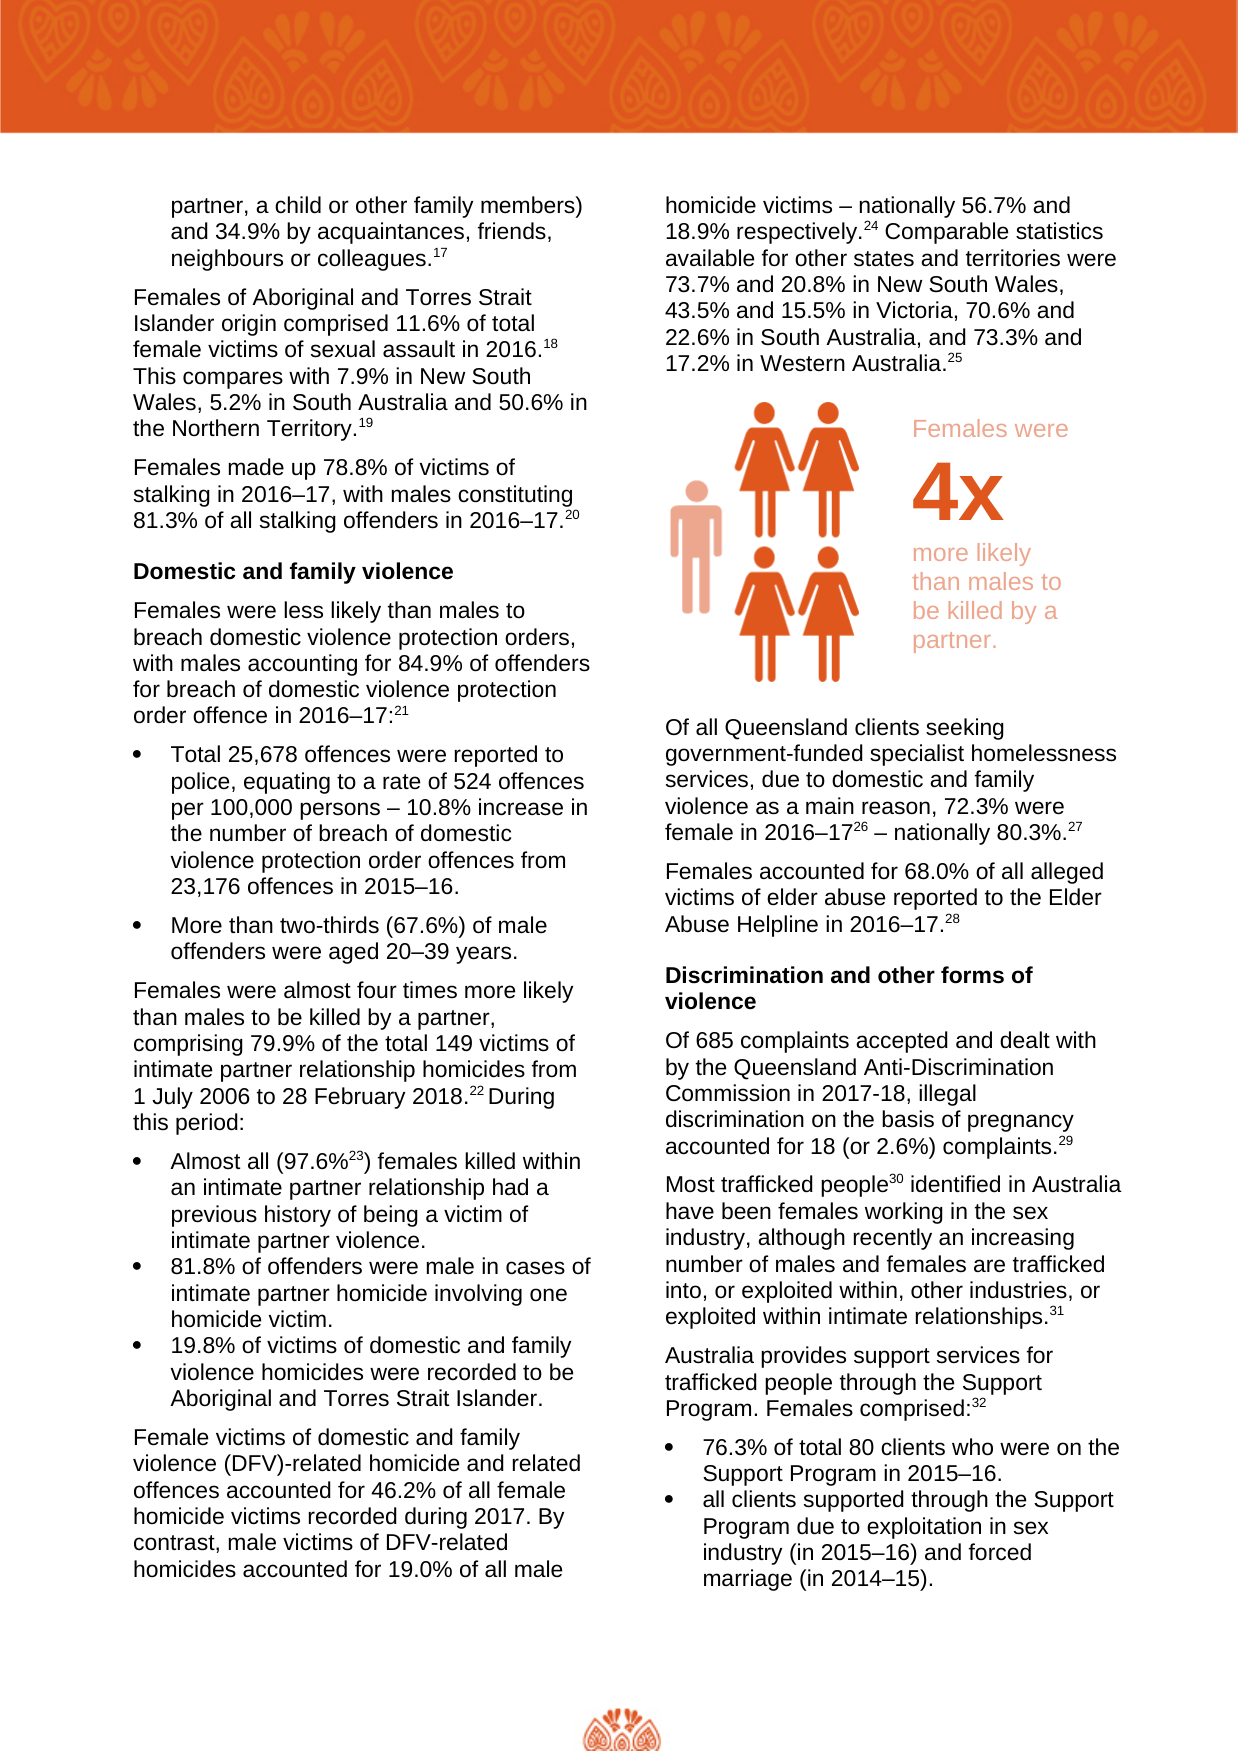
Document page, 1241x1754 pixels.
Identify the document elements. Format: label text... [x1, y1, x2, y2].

list 81.8% of offenders were male in cases of intimate partner homicide involving one homicide victim. [133, 1253, 591, 1332]
text Discrimination and other forms of violence [665, 962, 1123, 1015]
text Females were less likely than males to breach domestic violence protection orders, with males accounting for 84.9% of offenders for breach of domestic violence protection order offence in 2016–17: [133, 597, 591, 729]
list Almost all (97.6%) females killed within an intimate partner relationship had a previous history of being a victim of intimate partner violence. [133, 1148, 591, 1253]
list More than two-thirds (67.6%) of male offenders were aged 20–39 years. [133, 912, 591, 965]
text Most trafficked people identified in Australia have been females working in the sex industry, although recently an increasing number of males and females are trafficked into, or exploited within, other industries, or exploited within intimate relationships. [665, 1171, 1123, 1329]
text Females accounted for 68.0% of all alleged victims of elder abuse reported to the Elder Abuse Helpline in 2016–17. [665, 858, 1123, 937]
text Of 685 complaints accepted and dealt with by the Queensland Anti-Discrimination Commission in 2017-18, illegal discrimination on the basis of pregnancy accounted for 18 (or 2.6%) complaints. [665, 1027, 1123, 1159]
list Total 25,678 offences were reported to police, equating to a rate of 524 offences per 100,000 persons – 10.8% increase in the number of breach of domestic violence protection order offences from 23,176 offences in 2015–16. [133, 741, 591, 899]
text Females were almost four times more likely than males to be killed by a partner, comprising 79.9% of the total 149 victims of intimate partner relationship homicides from 1 July 2006 to 28 February 2018. During this period: [133, 977, 591, 1135]
list 76.3% of total 80 clients who were on the Support Program in 2015–16. [665, 1434, 1123, 1486]
text Of all Queensland clients seeking government-funded specialist homelessness services, due to domestic and family violence as a main reason, 72.3% were female in 2016–17 – nationally 80.3%. [665, 714, 1123, 845]
text Female victims of domestic and family violence (DFV)-related homicide and related offences accounted for 46.2% of all female homicide victims recorded during 2017. By contrast, male victims of DFV-related homicides accounted for 19.0% of all male homicide victims – nationally 56.7% and 18.9% respectively. Comparable statistics available for other states and territories were 73.7% and 20.8% in New South Wales, 43.5% and 15.5% in Victoria, 70.6% and 22.6% in South Australia, and 73.3% and 17.2% in Western Australia. [133, 1424, 591, 1582]
text Females made up 78.8% of victims of stalking in 2016–17, with males constituting 81.3% of all stalking offenders in 2016–17. [133, 454, 591, 533]
list 19.8% of victims of domestic and family violence homicides were recorded to be Aboriginal and Torres Strait Islander. [133, 1332, 591, 1411]
text Females of Aboriginal and Torres Strait Islander origin comprised 11.6% of total female victims of sexual assault in 2016. This compares with 7.9% in New South Wales, 5.2% in South Australia and 50.6% in the Northern Territory. [133, 283, 591, 442]
text Australia provides support services for trafficked people through the Support Program. Females comprised: [665, 1342, 1123, 1421]
list all clients supported through the Support Program due to exploitation in sex industry (in 2015–16) and forced marriage (in 2014–15). [665, 1486, 1123, 1592]
picture [0, 0, 1238, 1751]
text Domestic and family violence [133, 558, 591, 584]
text Female victims of domestic and family violence (DFV)-related homicide and related offences accounted for 46.2% of all female homicide victims recorded during 2017. By contrast, male victims of DFV-related homicides accounted for 19.0% of all male homicide victims – nationally 56.7% and 18.9% respectively. Comparable statistics available for other states and territories were 73.7% and 20.8% in New South Wales, 43.5% and 15.5% in Victoria, 70.6% and 22.6% in South Australia, and 73.3% and 17.2% in Western Australia. [665, 192, 1123, 376]
